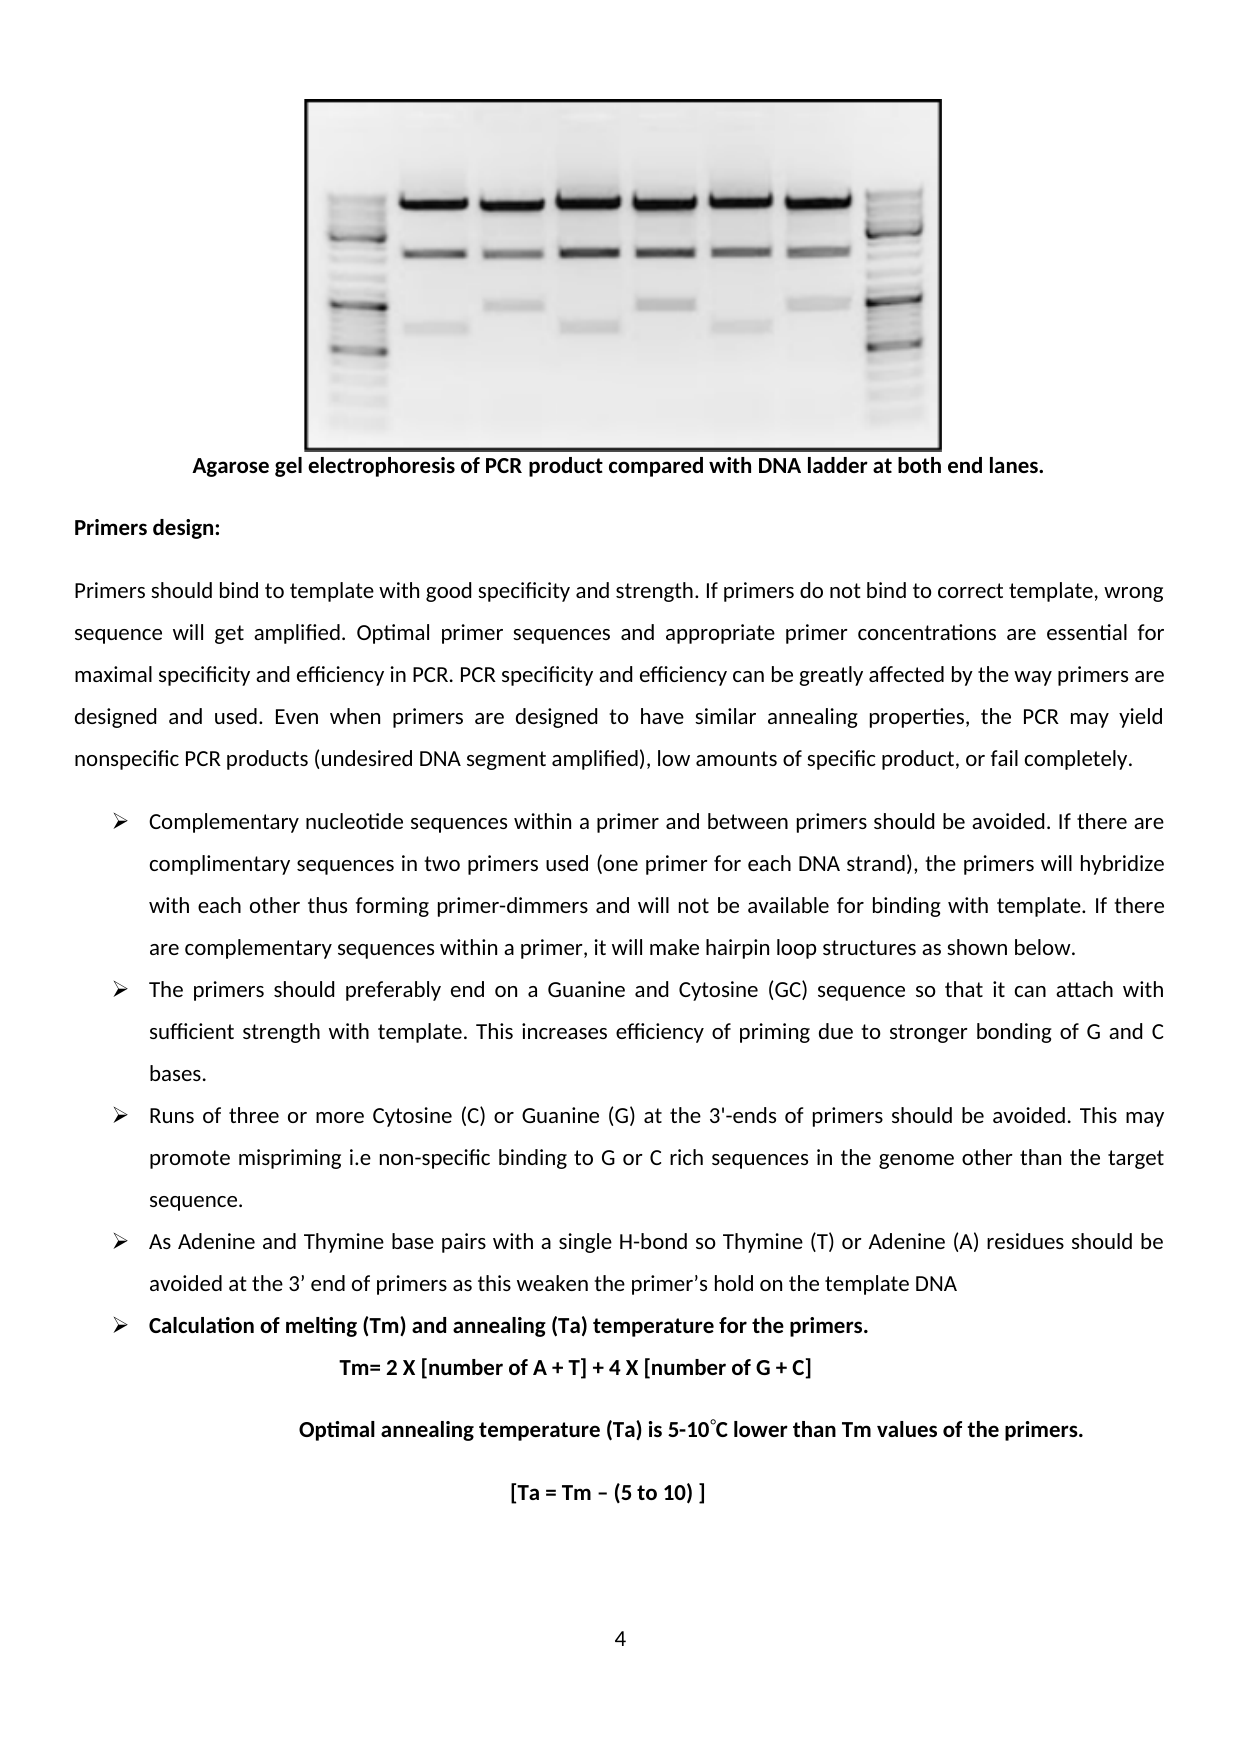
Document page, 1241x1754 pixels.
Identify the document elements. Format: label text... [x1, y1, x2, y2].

list As Adenine and Thymine base pairs with a single H-bond so Thymine (T) or Adenine (A) residues should be avoided at the 3’ end of primers as this weaken the primer’s hold on the template DNA [111, 1227, 1167, 1297]
list The primers should preferably end on a Guanine and Cytosine (GC) sequence so that it can attach with sufficient strength with template. This increases efficiency of priming due to stronger bonding of G and C bases. [111, 975, 1167, 1087]
text Agarose gel electrophoresis of PCR product compared with DNA ladder at both end lanes. [74, 451, 1167, 479]
list Runs of three or more Cytosine (C) or Guanine (G) at the 3'-ends of primers should be avoided. This may promote mispriming i.e non-specific binding to G or C rich sequences in the genome other than the target sequence. [111, 1101, 1167, 1213]
text [Ta = Tm – (5 to 10) ] [224, 1478, 1167, 1506]
text Optimal annealing temperature (Ta) is 5-10C lower than Tm values of the primers. [224, 1416, 1167, 1444]
text Primers should bind to template with good specificity and strength. If primers do not bind to correct template, wrong sequence will get amplified. Optimal primer sequences and appropriate primer concentrations are essential for maximal specificity and efficiency in PCR. PCR specificity and efficiency can be greatly affected by the way primers are designed and used. Even when primers are designed to have similar annealing properties, the PCR may yield nonspecific PCR products (undesired DNA segment amplified), low amounts of specific product, or fail completely. [74, 576, 1167, 772]
list Tm= 2 X [number of A + T] + 4 X [number of G + C] [149, 1353, 1167, 1381]
text Primers design: [74, 513, 1167, 542]
list Complementary nucleotide sequences within a primer and between primers should be avoided. If there are complimentary sequences in two primers used (one primer for each DNA strand), the primers will hybridize with each other thus forming primer-dimmers and will not be available for binding with template. If there are complementary sequences within a primer, it will make hairpin loop structures as shown below. [111, 807, 1167, 961]
list Calculation of melting (Tm) and annealing (Ta) temperature for the primers. [111, 1311, 1167, 1339]
